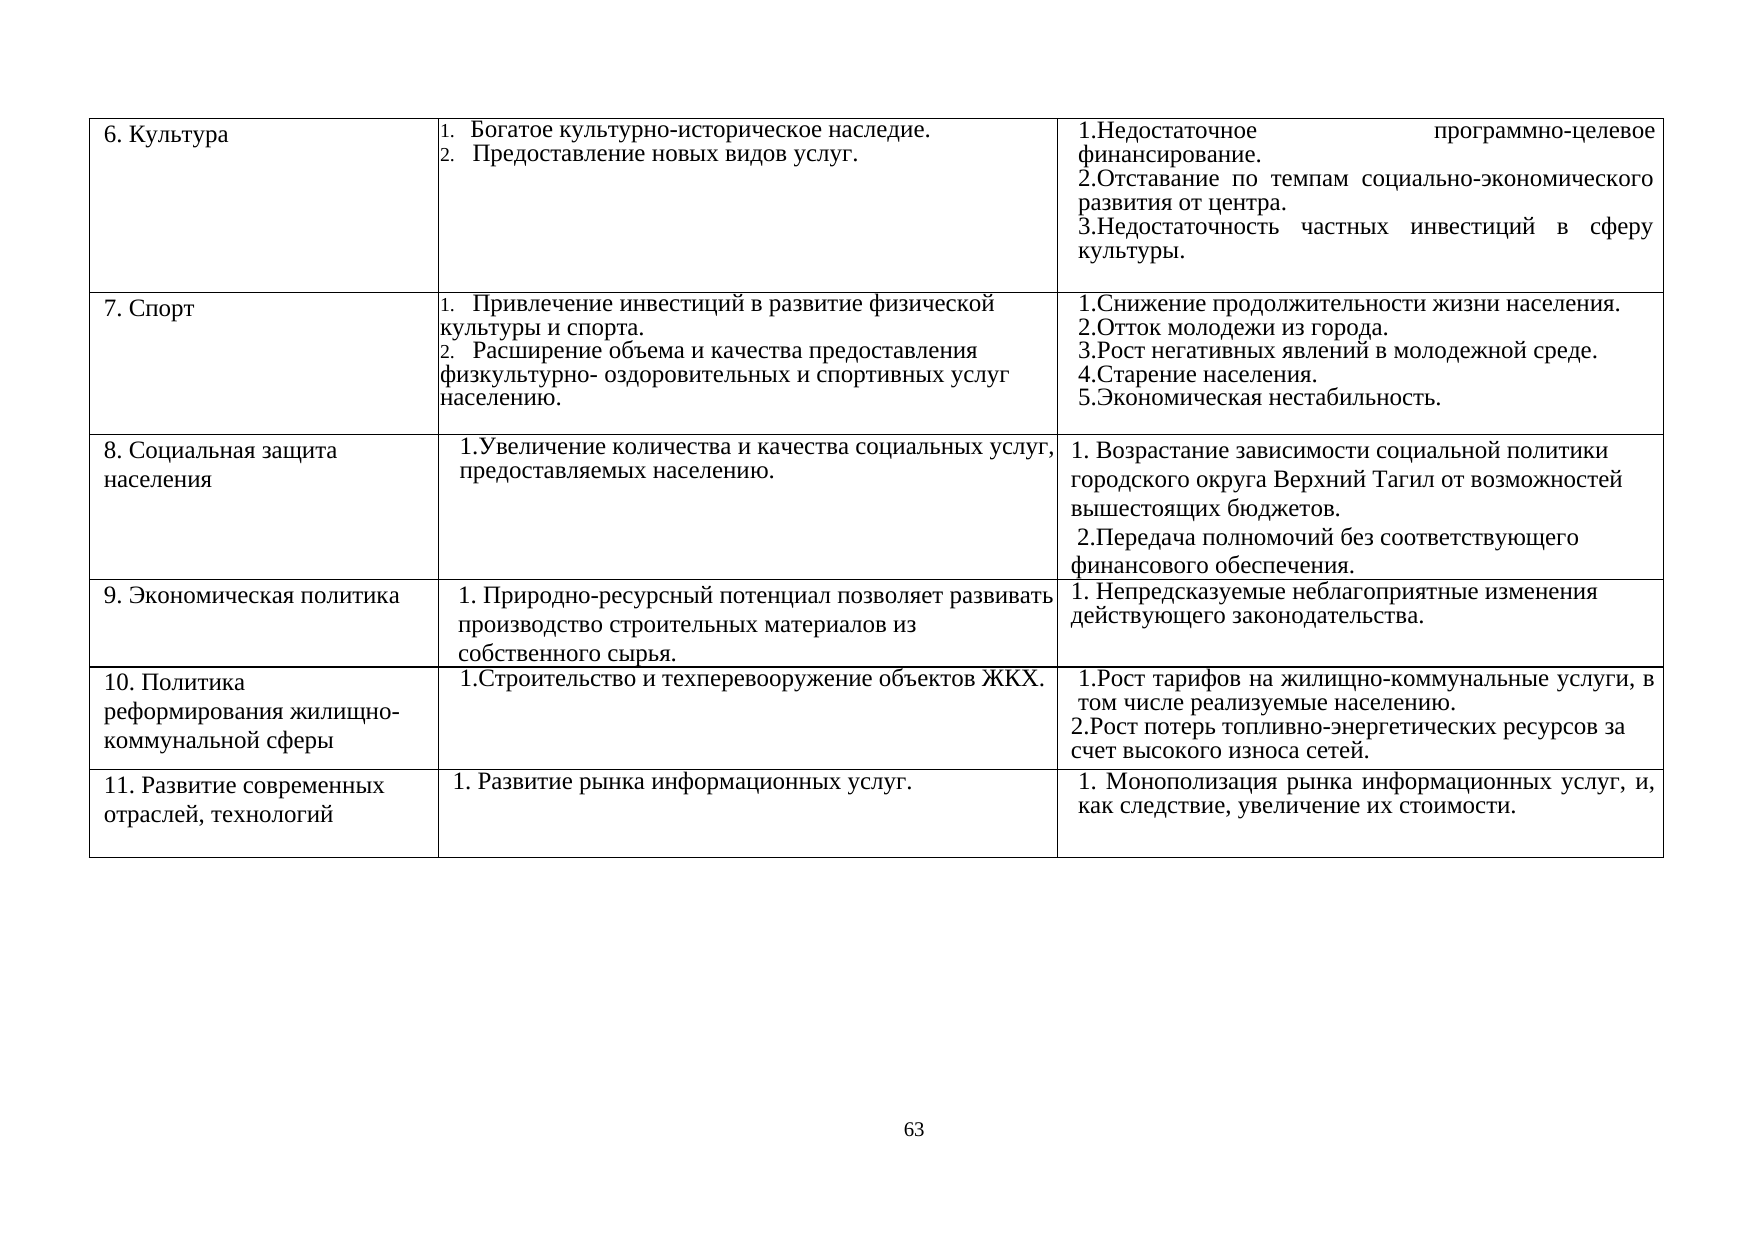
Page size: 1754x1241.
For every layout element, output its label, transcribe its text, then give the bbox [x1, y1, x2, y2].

table_cell 8. Социальная защита населения [90, 435, 438, 579]
table_cell 1.Снижение продолжительности жизни населения. 2.Отток молодежи из города. 3.Рост негативных явлений в молодежной среде. 4.Старение населения. 5.Экономическая нестабильность. [1058, 293, 1663, 434]
table_cell 6. Культура [90, 119, 438, 292]
table_cell 11. Развитие современных отраслей, технологий [90, 770, 438, 857]
table_cell 1. Развитие рынка информационных услуг. [439, 770, 1057, 857]
table_cell 1. Возрастание зависимости социальной политики городского округа Верхний Тагил от возможностей вышестоящих бюджетов. 2.Передача полномочий без соответствующего финансового обеспечения. [1058, 435, 1663, 579]
table_cell 1.Недостаточное программно-целевое финансирование. 2.Отставание по темпам социально-экономического развития от центра. 3.Недостаточность частных инвестиций в сферу культуры. [1058, 119, 1663, 292]
table_cell 1.Увеличение количества и качества социальных услуг, предоставляемых населению. [439, 435, 1057, 579]
table_cell Богатое культурно-историческое наследие. Предоставление новых видов услуг. [439, 119, 1057, 292]
table_cell 9. Экономическая политика [90, 580, 438, 666]
table_cell 1.Строительство и техперевооружение объектов ЖКХ. [439, 668, 1057, 769]
table_cell 7. Спорт [90, 293, 438, 434]
table_cell 1. Монополизация рынка информационных услуг, и, как следствие, увеличение их стоимости. [1058, 770, 1663, 857]
table_cell Привлечение инвестиций в развитие физической культуры и спорта. Расширение объема и качества предоставления физкультурно- оздоровительных и спортивных услуг населению. [439, 293, 1057, 434]
table_cell 1.Рост тарифов на жилищно-коммунальные услуги, в том числе реализуемые населению. 2.Рост потерь топливно-энергетических ресурсов за счет высокого износа сетей. [1058, 668, 1663, 769]
table_cell 1. Природно-ресурсный потенциал позволяет развивать производство строительных материалов из собственного сырья. [439, 580, 1057, 666]
table_cell 1. Непредсказуемые неблагоприятные изменения действующего законодательства. [1058, 580, 1663, 666]
table_cell 10. Политика реформирования жилищно- коммунальной сферы [90, 668, 438, 769]
